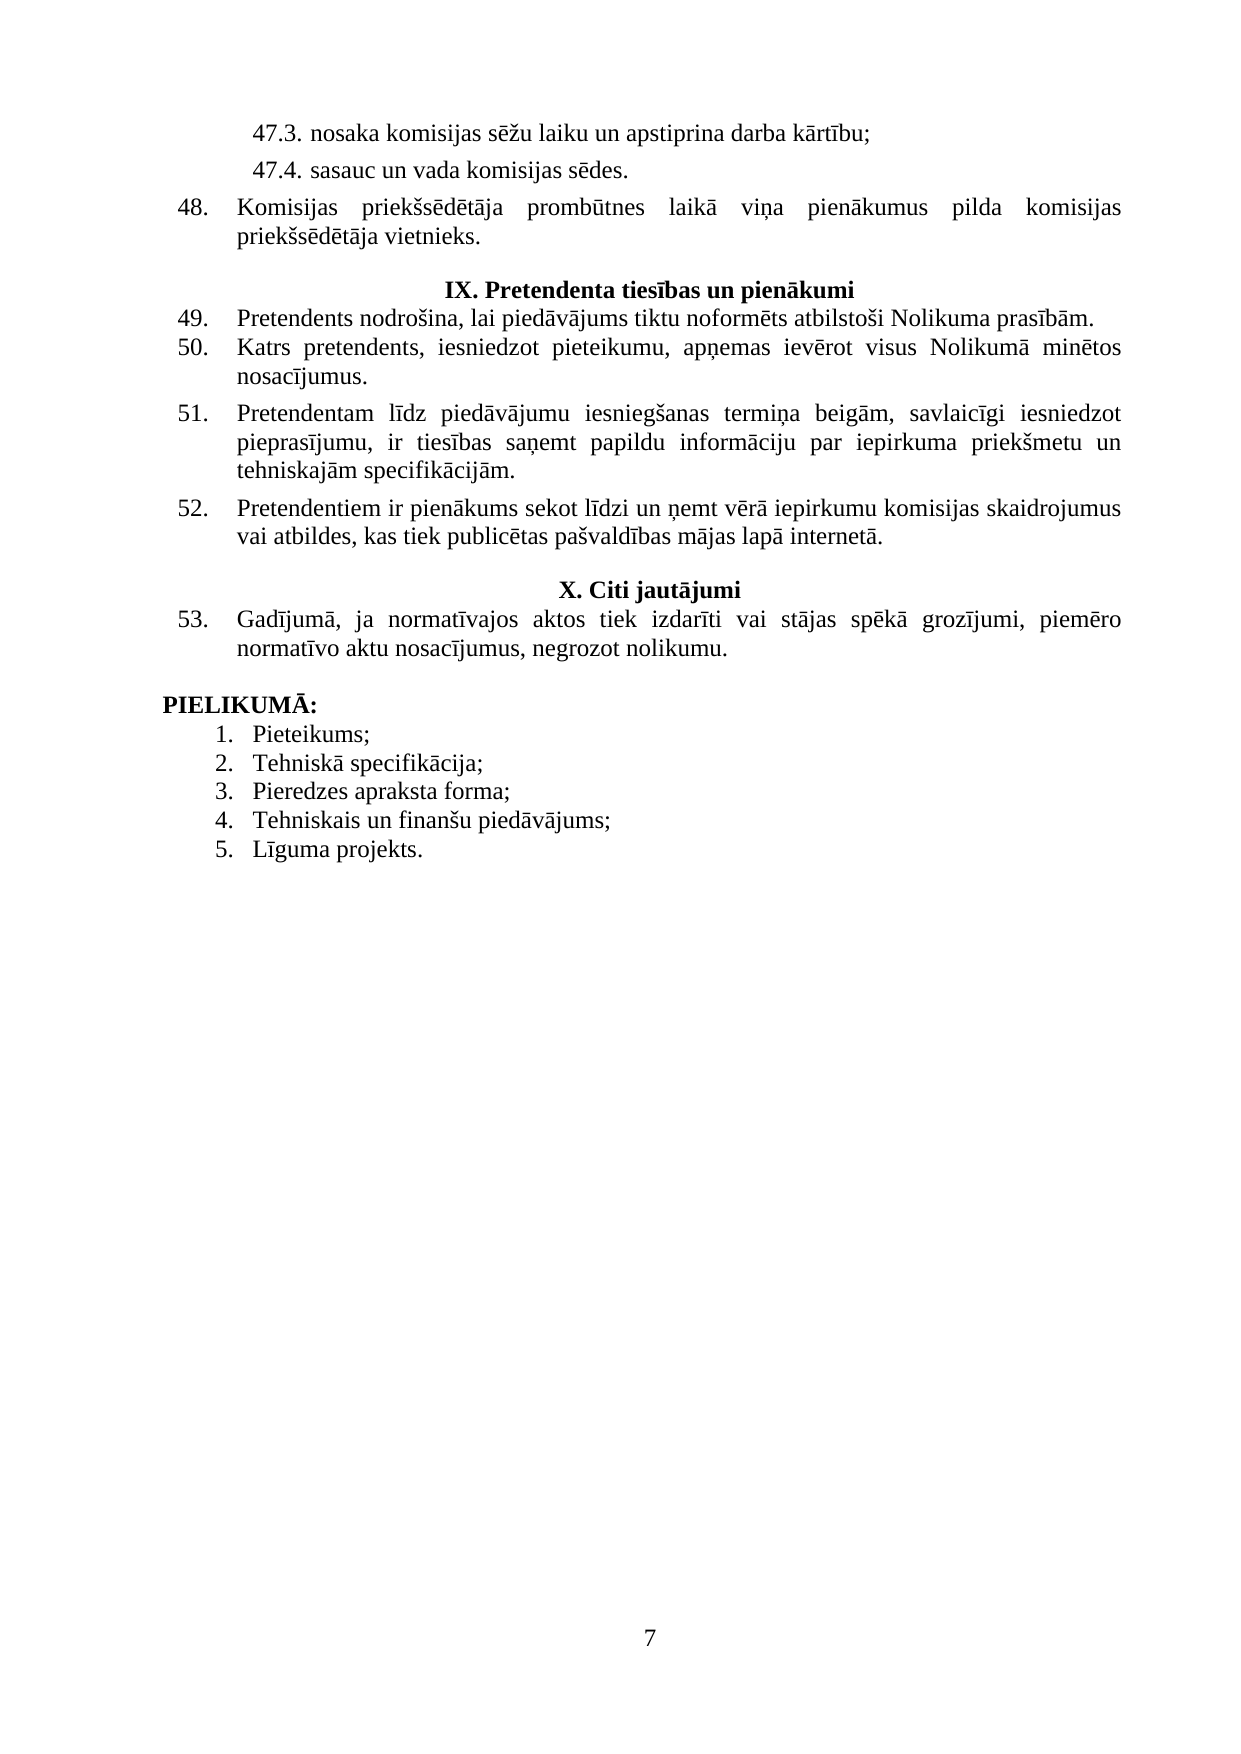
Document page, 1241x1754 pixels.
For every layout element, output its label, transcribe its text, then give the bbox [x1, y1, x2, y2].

list Komisijas priekšsēdētāja prombūtnes laikā viņa pienākumus pilda komisijas priekšsēdētāja vietnieks. [177, 192, 1122, 250]
list Pretendents nodrošina, lai piedāvājums tiktu noformēts atbilstoši Nolikuma prasībām. [177, 303, 1122, 332]
list Tehniskais un finanšu piedāvājums; [215, 805, 1122, 834]
title Tehniskā specifikācija; [215, 748, 1122, 776]
list sasauc un vada komisijas sēdes. [252, 155, 1122, 184]
title Pieteikums; [215, 719, 1122, 748]
list Līguma projekts. [215, 834, 1122, 863]
list Katrs pretendents, iesniedzot pieteikumu, apņemas ievērot visus Nolikumā minētos nosacījumus. [177, 332, 1122, 390]
list Pieredzes apraksta forma; [215, 776, 1122, 805]
list Gadījumā, ja normatīvajos aktos tiek izdarīti vai stājas spēkā grozījumi, piemēro normatīvo aktu nosacījumus, negrozot nolikumu. [177, 604, 1122, 661]
list Pretendentiem ir pienākums sekot līdzi un ņemt vērā iepirkumu komisijas skaidrojumus vai atbildes, kas tiek publicētas pašvaldības mājas lapā internetā. [177, 493, 1122, 550]
title Pielikumā: [162, 690, 1122, 719]
title X. Citi jautājumi [177, 575, 1122, 604]
list Pretendentam līdz piedāvājumu iesniegšanas termiņa beigām, savlaicīgi iesniedzot pieprasījumu, ir tiesības saņemt papildu informāciju par iepirkuma priekšmetu un tehniskajām specifikācijām. [177, 398, 1122, 484]
list nosaka komisijas sēžu laiku un apstiprina darba kārtību; [252, 118, 1122, 147]
text IX. Pretendenta tiesības un pienākumi [177, 275, 1122, 303]
